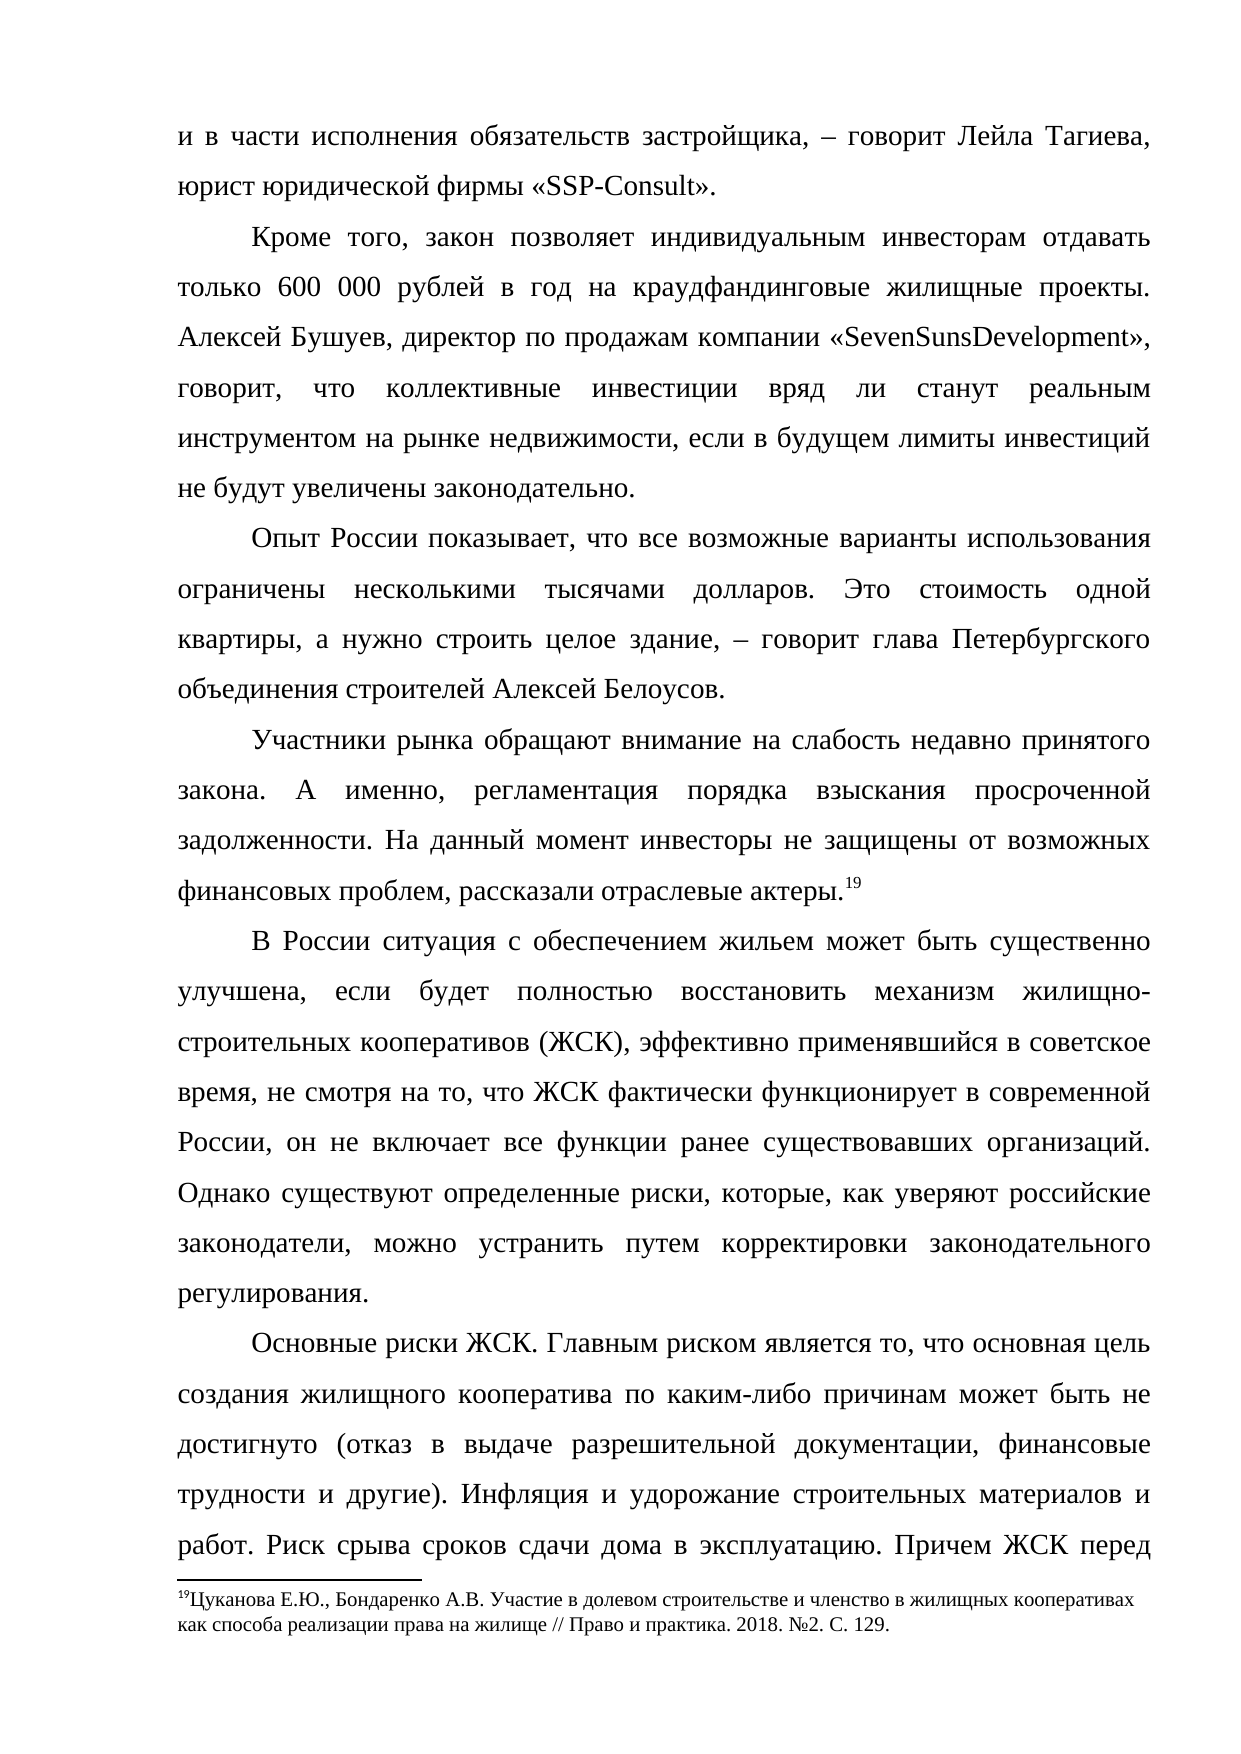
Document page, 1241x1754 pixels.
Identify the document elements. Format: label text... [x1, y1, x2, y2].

text Кроме того, закон позволяет индивидуальным инвесторам отдавать только 600 000 рублей в год на краудфандинговые жилищные проекты. Алексей Бушуев, директор по продажам компании «SevenSunsDevelopment», говорит, что коллективные инвестиции вряд ли станут реальным инструментом на рынке недвижимости, если в будущем лимиты инвестиций не будут увеличены законодательно. [177, 219, 1152, 504]
text В России ситуация с обеспечением жильем может быть существенно улучшена, если будет полностью восстановить механизм жилищно-строительных кооперативов (ЖСК), эффективно применявшийся в советское время, не смотря на то, что ЖСК фактически функционирует в современной России, он не включает все функции ранее существовавших организаций. Однако существуют определенные риски, которые, как уверяют российские законодатели, можно устранить путем корректировки законодательного регулирования. [177, 923, 1152, 1309]
text Опыт России показывает, что все возможные варианты использования ограничены несколькими тысячами долларов. Это стоимость одной квартиры, а нужно строить целое здание, – говорит глава Петербургского объединения строителей Алексей Белоусов. [177, 521, 1152, 705]
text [177, 118, 1152, 202]
text Участники рынка обращают внимание на слабость недавно принятого закона. А именно, регламентация порядка взыскания просроченной задолженности. На данный момент инвесторы не защищены от возможных финансовых проблем, рассказали отраслевые актеры. [177, 722, 1152, 906]
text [177, 1326, 1152, 1560]
